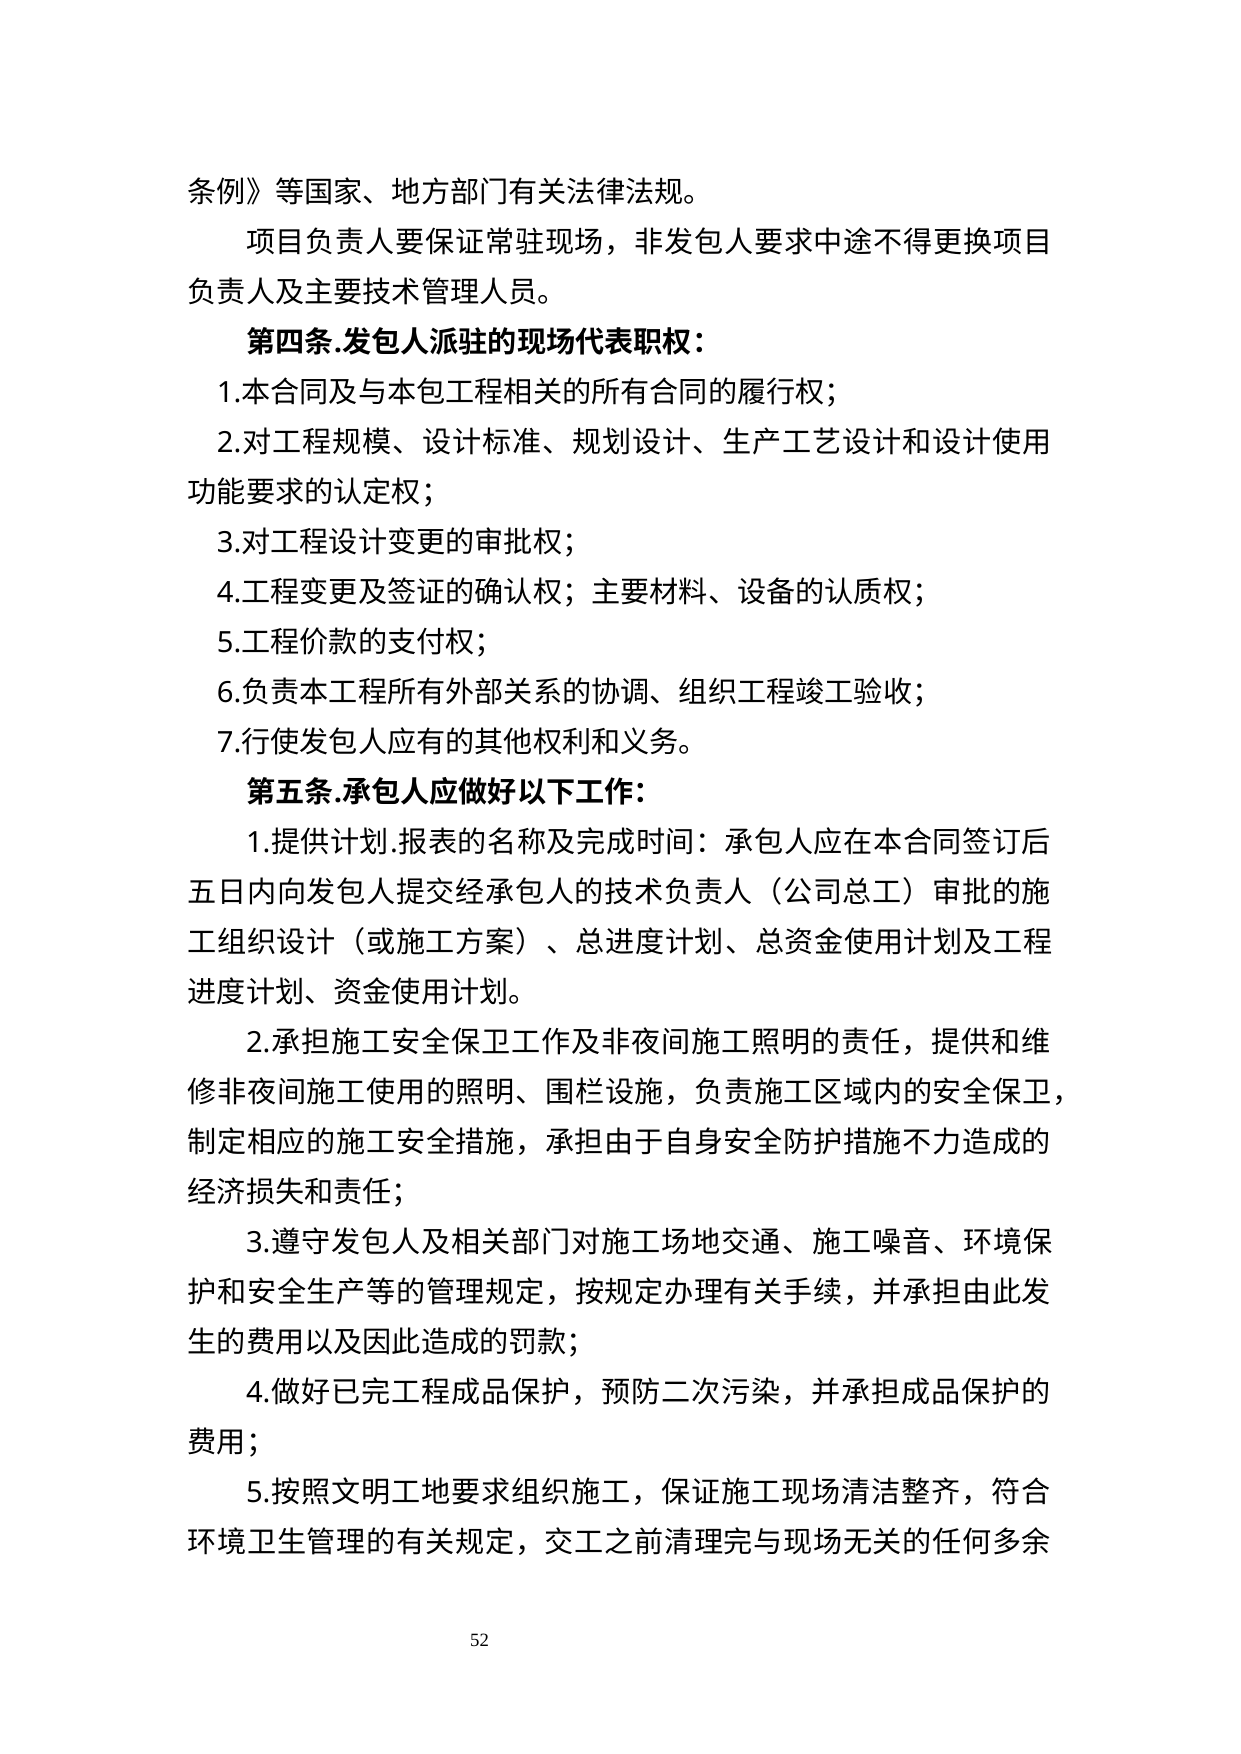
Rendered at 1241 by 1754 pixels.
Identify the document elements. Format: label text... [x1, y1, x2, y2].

text 3.对工程设计变更的审批权； [187, 512, 1053, 562]
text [187, 162, 1053, 212]
text 7.行使发包人应有的其他权利和义务。 [187, 712, 1053, 762]
text 项目负责人要保证常驻现场，非发包人要求中途不得更换项目负责人及主要技术管理人员。 [187, 212, 1053, 312]
text 2.对工程规模、设计标准、规划设计、生产工艺设计和设计使用功能要求的认定权； [187, 412, 1053, 512]
text 第四条.发包人派驻的现场代表职权： [187, 312, 1053, 362]
text 3.遵守发包人及相关部门对施工场地交通、施工噪音、环境保护和安全生产等的管理规定，按规定办理有关手续，并承担由此发生的费用以及因此造成的罚款； [187, 1212, 1053, 1362]
text 5.工程价款的支付权； [187, 612, 1053, 662]
text 第五条.承包人应做好以下工作： [187, 762, 1053, 812]
text 2.承担施工安全保卫工作及非夜间施工照明的责任，提供和维修非夜间施工使用的照明、围栏设施，负责施工区域内的安全保卫，制定相应的施工安全措施，承担由于自身安全防护措施不力造成的经济损失和责任； [187, 1012, 1053, 1212]
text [187, 1462, 1053, 1562]
text 6.负责本工程所有外部关系的协调、组织工程竣工验收； [187, 662, 1053, 712]
text 4.工程变更及签证的确认权；主要材料、设备的认质权； [187, 562, 1053, 612]
text 1.提供计划.报表的名称及完成时间：承包人应在本合同签订后五日内向发包人提交经承包人的技术负责人（公司总工）审批的施工组织设计（或施工方案）、总进度计划、总资金使用计划及工程进度计划、资金使用计划。 [187, 812, 1053, 1012]
text 1.本合同及与本包工程相关的所有合同的履行权； [187, 362, 1053, 412]
text 4.做好已完工程成品保护，预防二次污染，并承担成品保护的费用； [187, 1362, 1053, 1462]
